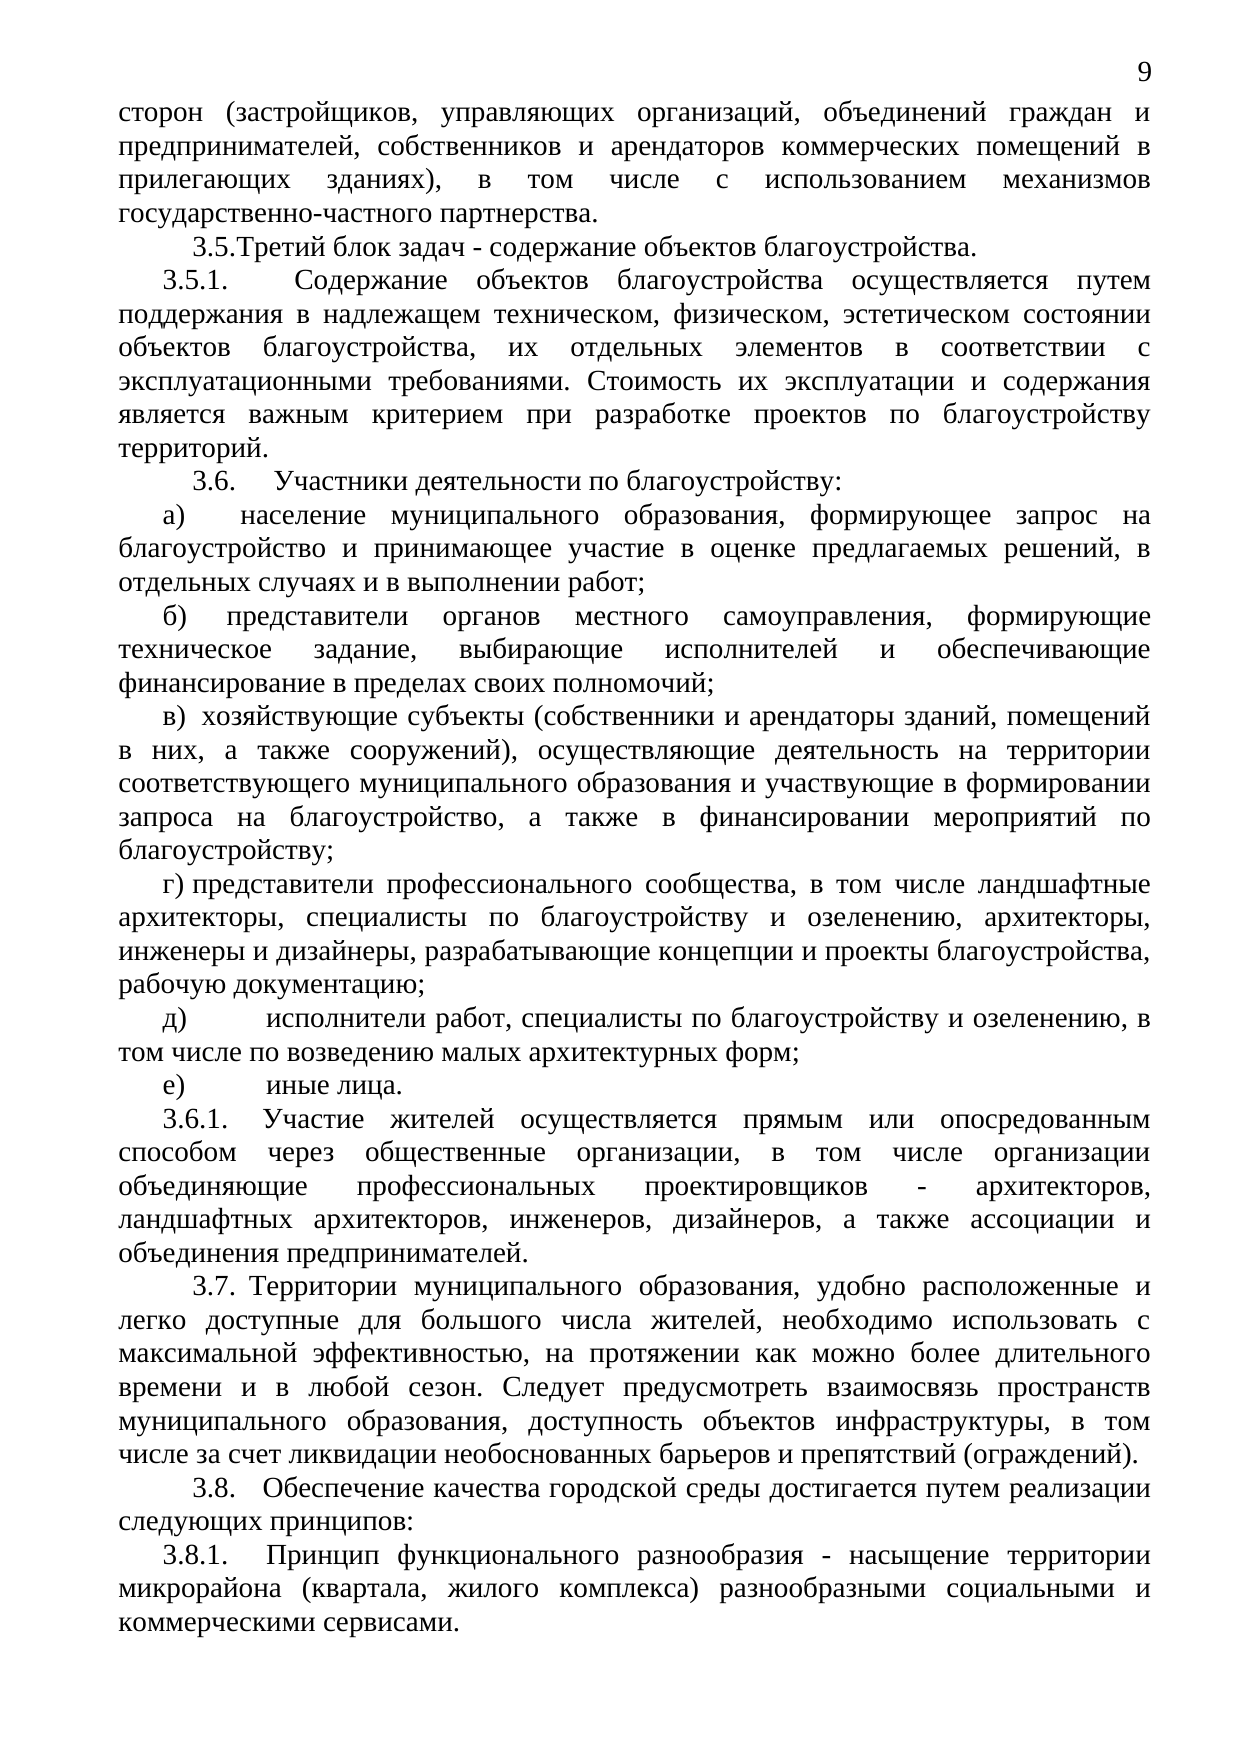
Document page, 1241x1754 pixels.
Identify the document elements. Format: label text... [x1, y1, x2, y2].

text б) представители органов местного самоуправления, формирующие техническое задание, выбирающие исполнителей и обеспечивающие финансирование в пределах своих полномочий; [118, 598, 1152, 698]
list Обеспечение качества городской среды достигается путем реализации следующих принципов: [118, 1470, 1152, 1537]
list Содержание объектов благоустройства осуществляется путем поддержания в надлежащем техническом, физическом, эстетическом состоянии объектов благоустройства, их отдельных элементов в соответствии с эксплуатационными требованиями. Стоимость их эксплуатации и содержания является важным критерием при разработке проектов по благоустройству территорий. [118, 262, 1152, 463]
list Участие жителей осуществляется прямым или опосредованным способом через общественные организации, в том числе организации объединяющие профессиональных проектировщиков - архитекторов, ландшафтных архитекторов, инженеров, дизайнеров, а также ассоциации и объединения предпринимателей. [118, 1101, 1152, 1268]
text в) хозяйствующие субъекты (собственники и арендаторы зданий, помещений в них, а также сооружений), осуществляющие деятельность на территории соответствующего муниципального образования и участвующие в формировании запроса на благоустройство, а также в финансировании мероприятий по благоустройству; [118, 698, 1152, 866]
text а) население муниципального образования, формирующее запрос на благоустройство и принимающее участие в оценке предлагаемых решений, в отдельных случаях и в выполнении работ; [118, 497, 1152, 598]
text е) иные лица. [118, 1067, 1152, 1101]
list Участники деятельности по благоустройству: [118, 463, 1152, 497]
list Принцип функционального разнообразия - насыщение территории микрорайона (квартала, жилого комплекса) разнообразными социальными и коммерческими сервисами. [118, 1537, 1152, 1637]
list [118, 94, 1152, 229]
list Третий блок задач - содержание объектов благоустройства. [118, 229, 1152, 262]
text д) исполнители работ, специалисты по благоустройству и озеленению, в том числе по возведению малых архитектурных форм; [118, 1000, 1152, 1067]
list Территории муниципального образования, удобно расположенные и легко доступные для большого числа жителей, необходимо использовать с максимальной эффективностью, на протяжении как можно более длительного времени и в любой сезон. Следует предусмотреть взаимосвязь пространств муниципального образования, доступность объектов инфраструктуры, в том числе за счет ликвидации необоснованных барьеров и препятствий (ограждений). [118, 1268, 1152, 1470]
text г) представители профессионального сообщества, в том числе ландшафтные архитекторы, специалисты по благоустройству и озеленению, архитекторы, инженеры и дизайнеры, разрабатывающие концепции и проекты благоустройства, рабочую документацию; [118, 866, 1152, 1000]
